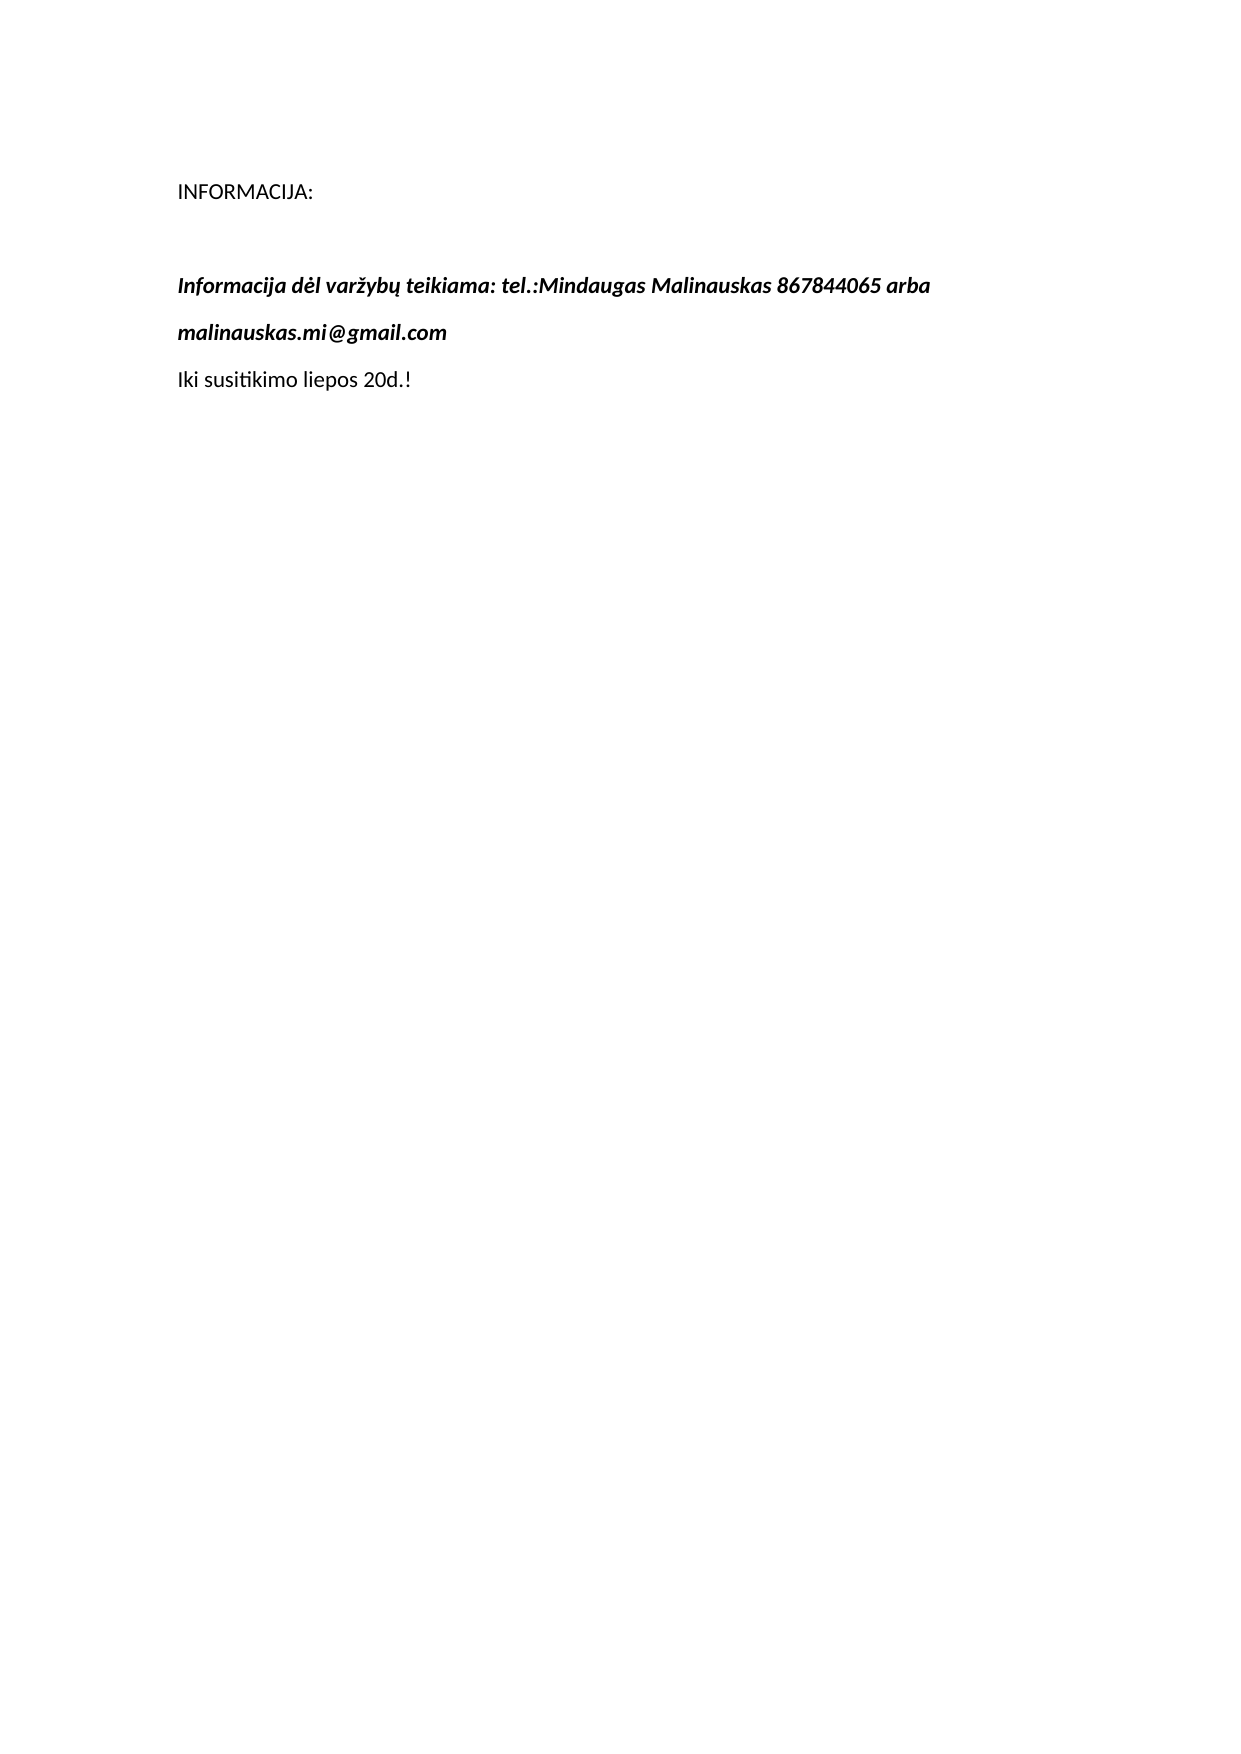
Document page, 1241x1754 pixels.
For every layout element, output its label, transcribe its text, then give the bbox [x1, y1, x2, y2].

text INFORMACIJA: [177, 177, 1181, 205]
text Informacija dėl varžybų teikiama: tel.:Mindaugas Malinauskas 867844065 arba [177, 271, 1181, 299]
text malinauskas.mi@gmail.com [177, 318, 1181, 346]
text Iki susitikimo liepos 20d.! [177, 365, 1181, 393]
